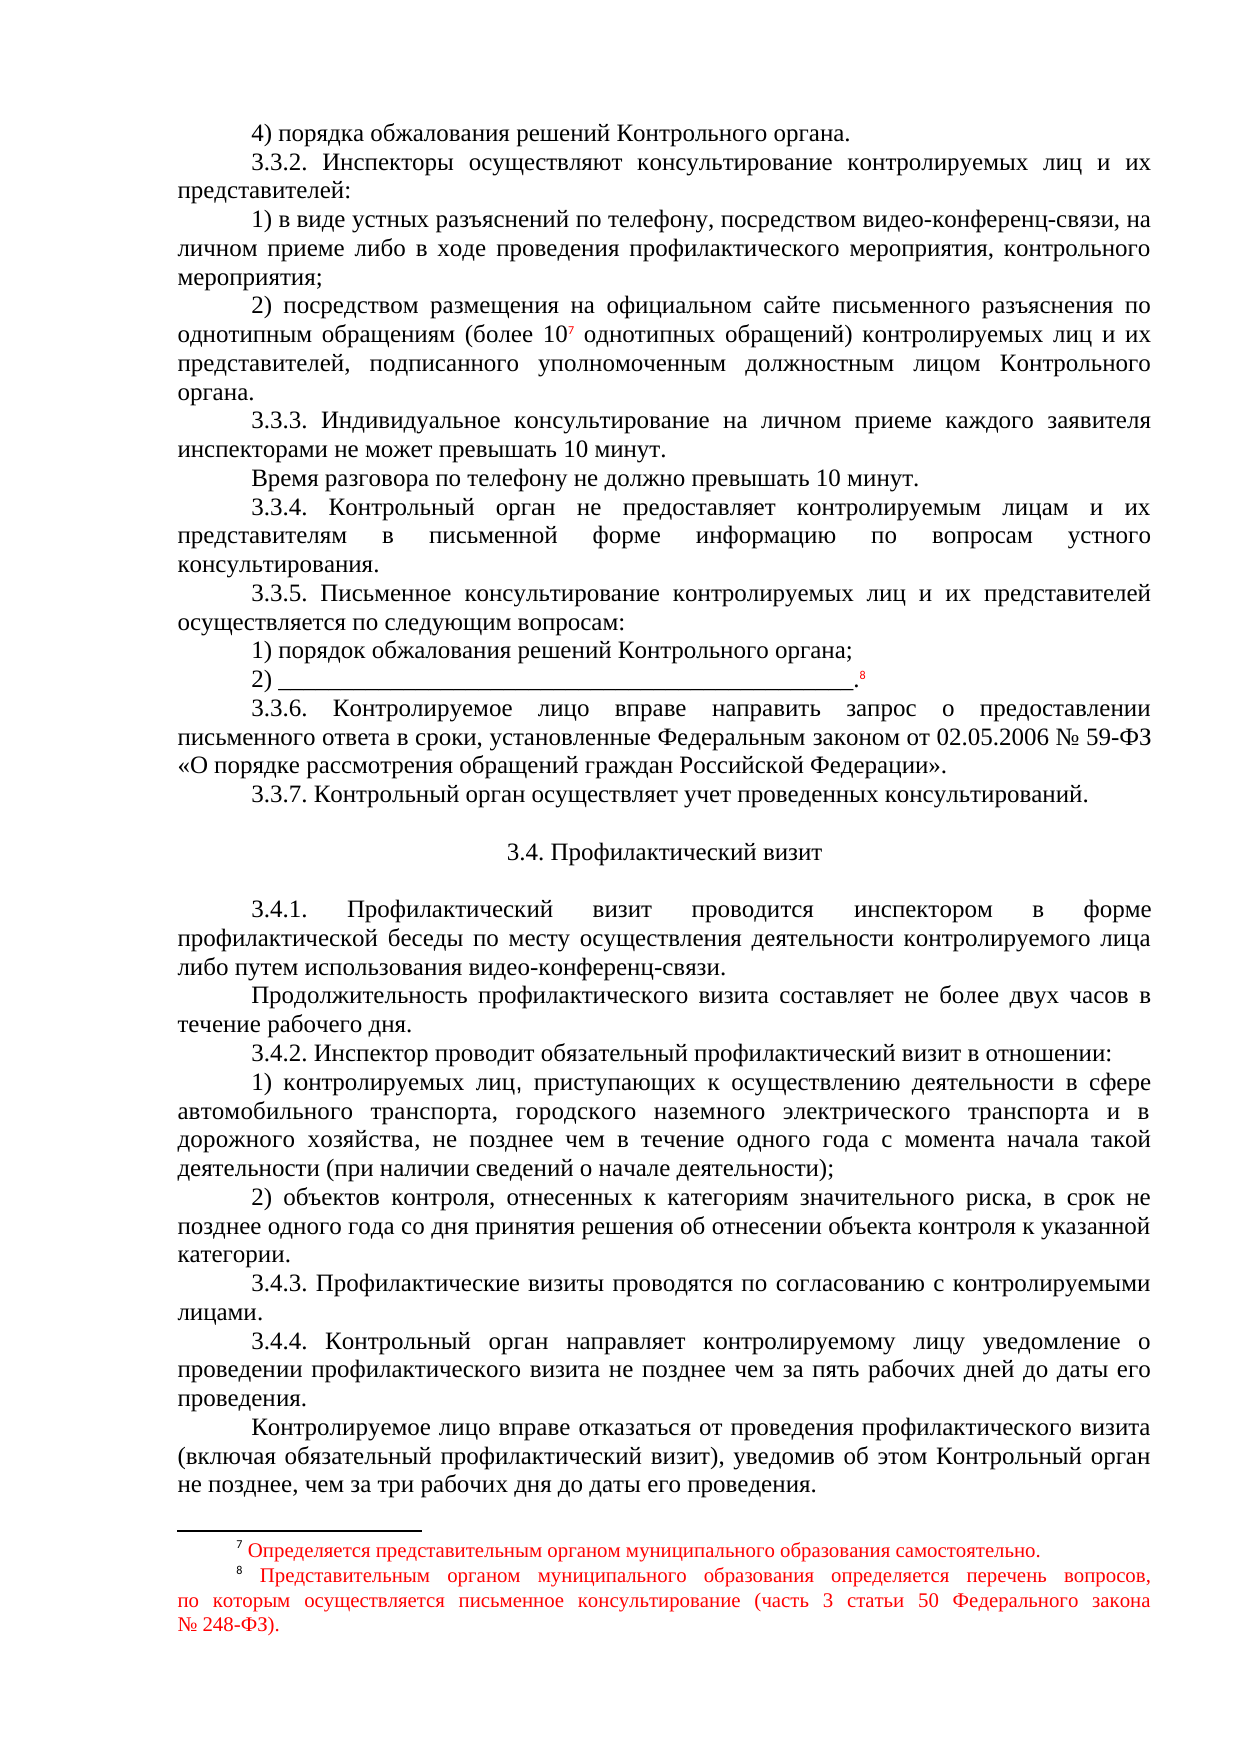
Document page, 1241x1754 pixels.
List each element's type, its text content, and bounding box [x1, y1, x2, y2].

text 3.4.4. Контрольный орган направляет контролируемому лицу уведомление о проведении профилактического визита не позднее чем за пять рабочих дней до даты его проведения. [177, 1326, 1152, 1412]
text 3.3.3. Индивидуальное консультирование на личном приеме каждого заявителя инспекторами не может превышать 10 минут. [177, 406, 1152, 463]
text 2) объектов контроля, отнесенных к категориям значительного риска, в срок не позднее одного года со дня принятия решения об отнесении объекта контроля к указанной категории. [177, 1182, 1152, 1268]
text 4) порядка обжалования решений Контрольного органа. [251, 118, 1152, 147]
text 2) посредством размещения на официальном сайте письменного разъяснения по однотипным обращениям (более 10 однотипных обращений) контролируемых лиц и их представителей, подписанного уполномоченным должностным лицом Контрольного органа. [177, 291, 1152, 406]
text 3.4.3. Профилактические визиты проводятся по согласованию с контролируемыми лицами. [177, 1268, 1152, 1326]
text 1) контролируемых лиц, приступающих к осуществлению деятельности в сфере автомобильного транспорта, городского наземного электрического транспорта и в дорожного хозяйства, не позднее чем в течение одного года с момента начала такой деятельности (при наличии сведений о начале деятельности); [177, 1067, 1152, 1182]
text 3.4.1. Профилактический визит проводится инспектором в форме профилактической беседы по месту осуществления деятельности контролируемого лица либо путем использования видео-конференц-связи. [177, 894, 1152, 981]
text Контролируемое лицо вправе отказаться от проведения профилактического визита (включая обязательный профилактический визит), уведомив об этом Контрольный орган не позднее, чем за три рабочих дня до даты его проведения. [177, 1412, 1152, 1498]
text Продолжительность профилактического визита составляет не более двух часов в течение рабочего дня. [177, 981, 1152, 1038]
text 3.3.6. Контролируемое лицо вправе направить запрос о предоставлении письменного ответа в сроки, установленные Федеральным законом от 02.05.2006 № 59-ФЗ «О порядке рассмотрения обращений граждан Российской Федерации». [177, 693, 1152, 779]
text 3.4.2. Инспектор проводит обязательный профилактический визит в отношении: [177, 1038, 1152, 1067]
text 1) порядок обжалования решений Контрольного органа; [177, 636, 1152, 664]
list 3.3.2. Инспекторы осуществляют консультирование контролируемых лиц и их представителей: [177, 147, 1152, 204]
text 3.3.7. Контрольный орган осуществляет учет проведенных консультирований. [177, 779, 1152, 808]
text Время разговора по телефону не должно превышать 10 минут. [177, 463, 1152, 492]
text 3.4. Профилактический визит [177, 837, 1152, 866]
text 3.3.4. Контрольный орган не предоставляет контролируемым лицам и их представителям в письменной форме информацию по вопросам устного консультирования. [177, 492, 1152, 578]
text 2) ______________________________________________. [177, 664, 1152, 693]
text 1) в виде устных разъяснений по телефону, посредством видео-конференц-связи, на личном приеме либо в ходе проведения профилактического мероприятия, контрольного мероприятия; [177, 204, 1152, 291]
text 3.3.5. Письменное консультирование контролируемых лиц и их представителей осуществляется по следующим вопросам: [177, 578, 1152, 636]
